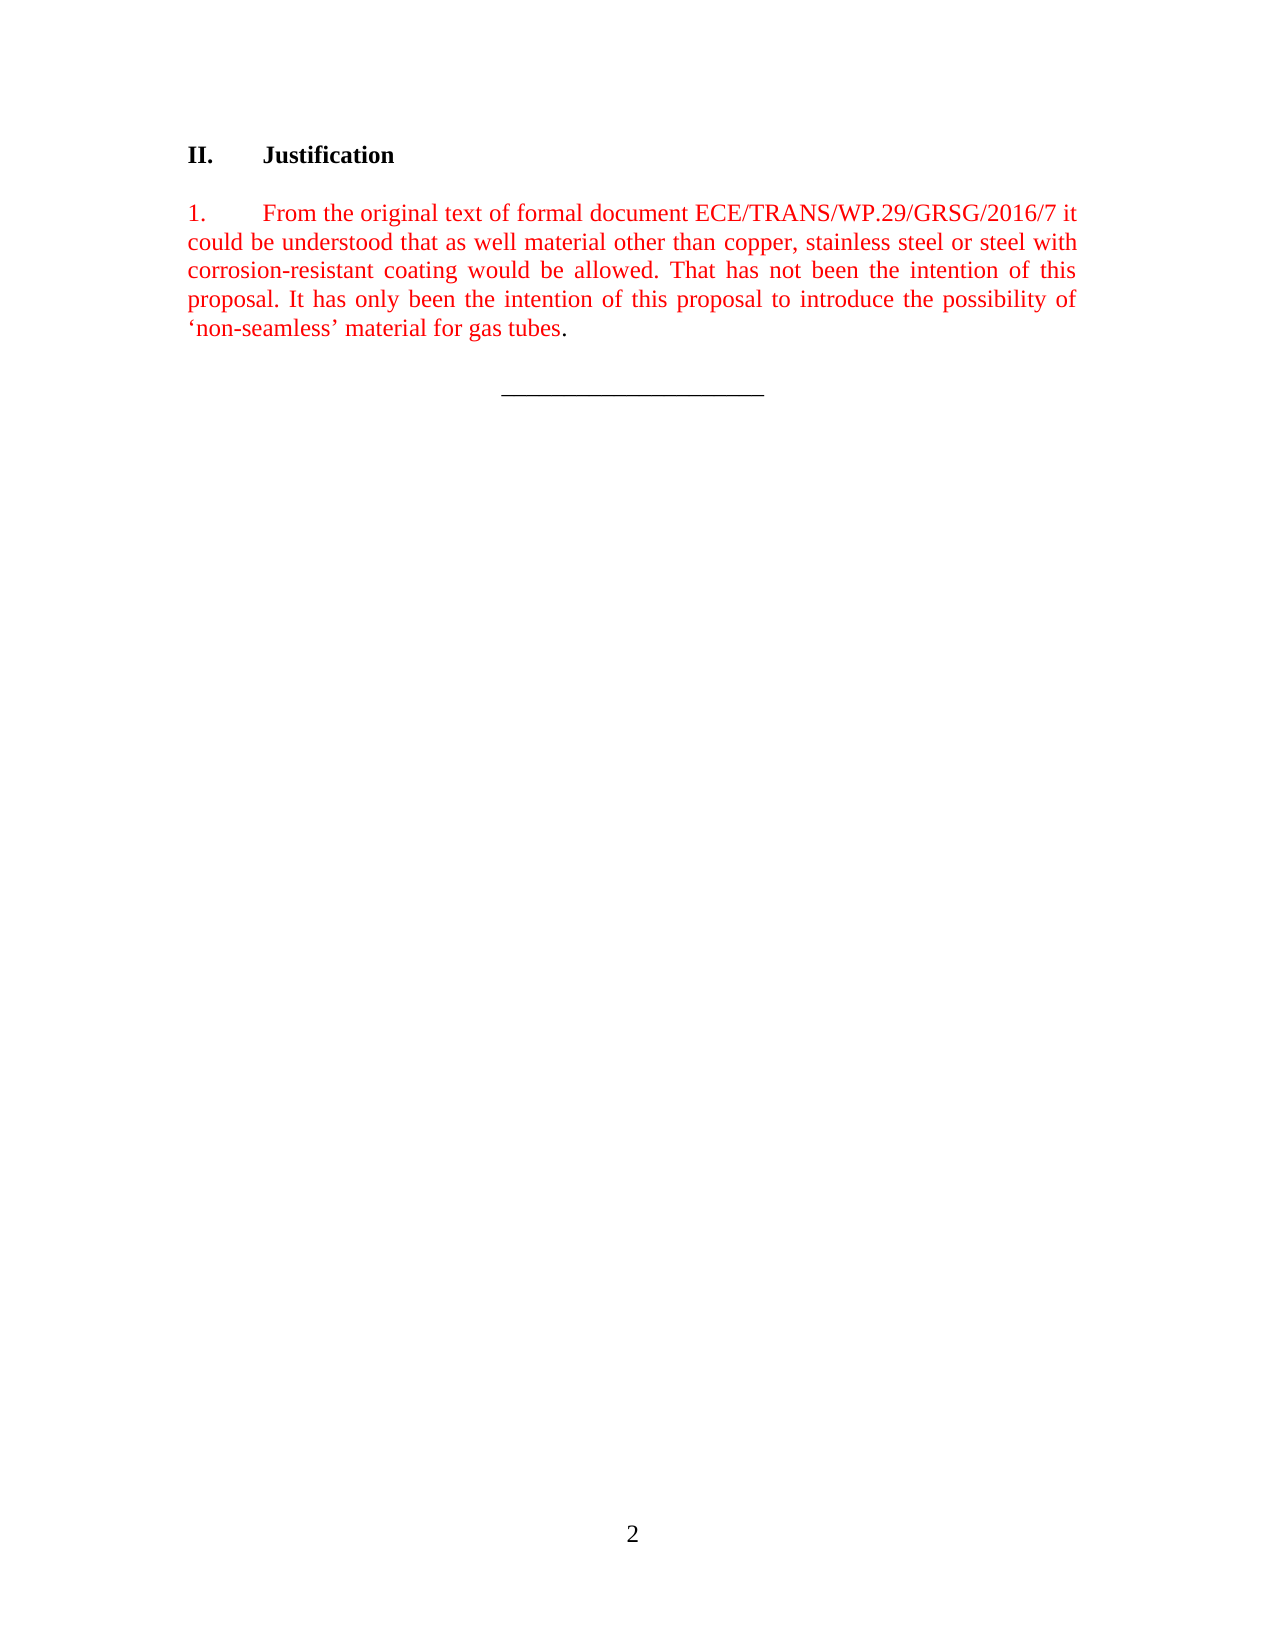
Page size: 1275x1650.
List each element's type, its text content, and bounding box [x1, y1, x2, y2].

text 1. From the original text of formal document ECE/TRANS/WP.29/GRSG/2016/7 it could be understood that as well material other than copper, stainless steel or steel with corrosion-resistant coating would be allowed. That has not been the intention of this proposal. It has only been the intention of this proposal to introduce the possibility of ‘non-seamless’ material for gas tubes. [187, 198, 1078, 342]
text _____________________ [187, 370, 1078, 399]
text II. Justification [187, 140, 1078, 169]
